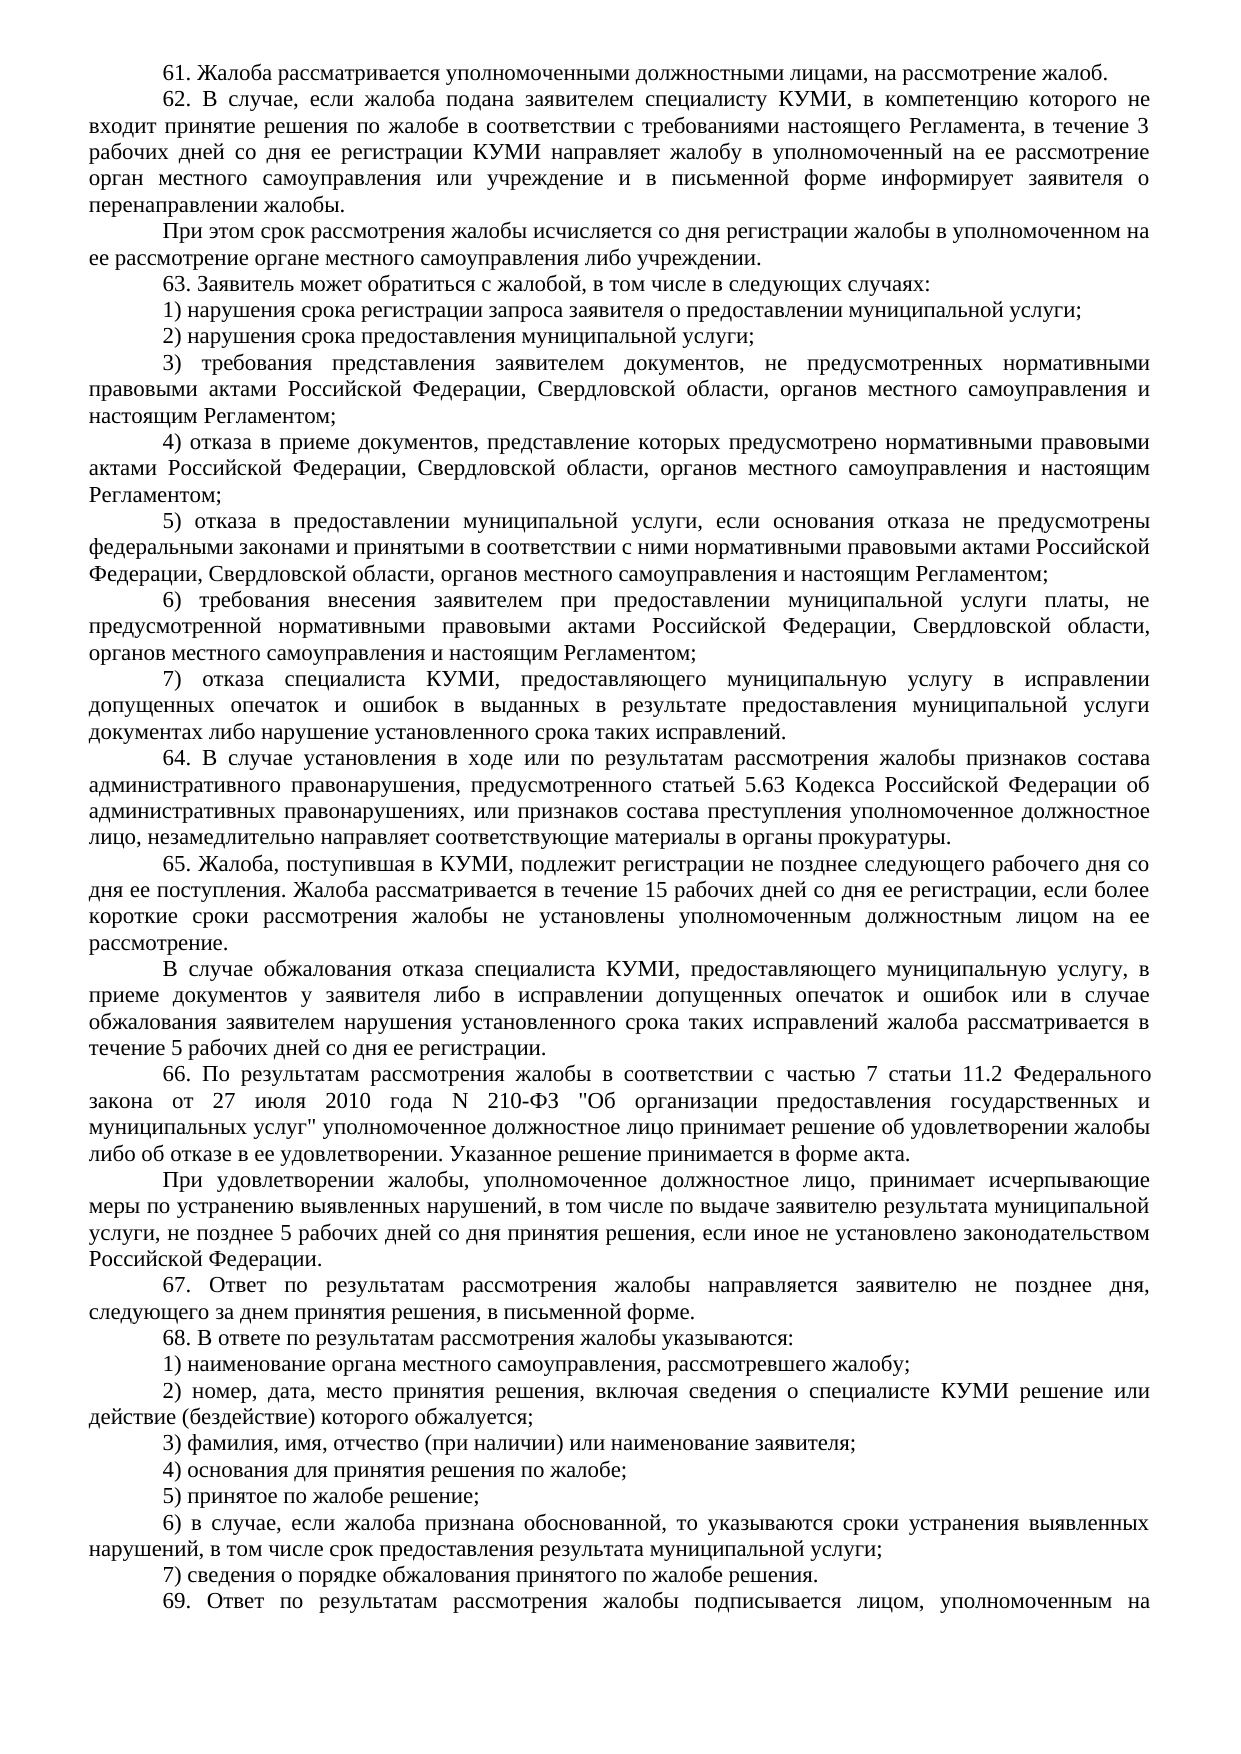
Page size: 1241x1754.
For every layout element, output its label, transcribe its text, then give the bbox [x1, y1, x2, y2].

text В случае обжалования отказа специалиста КУМИ, предоставляющего муниципальную услугу, в приеме документов у заявителя либо в исправлении допущенных опечаток и ошибок или в случае обжалования заявителем нарушения установленного срока таких исправлений жалоба рассматривается в течение 5 рабочих дней со дня ее регистрации. [89, 955, 1152, 1061]
text 6) требования внесения заявителем при предоставлении муниципальной услуги платы, не предусмотренной нормативными правовыми актами Российской Федерации, Свердловской области, органов местного самоуправления и настоящим Регламентом; [89, 586, 1152, 665]
text 66. По результатам рассмотрения жалобы в соответствии с частью 7 статьи 11.2 Федерального закона от 27 июля 2010 года N 210-ФЗ "Об организации предоставления государственных и муниципальных услуг" уполномоченное должностное лицо принимает решение об удовлетворении жалобы либо об отказе в ее удовлетворении. Указанное решение принимается в форме акта. [89, 1061, 1152, 1166]
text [89, 1588, 1152, 1614]
text 63. Заявитель может обратиться с жалобой, в том числе в следующих случаях: [89, 270, 1152, 296]
text 2) нарушения срока предоставления муниципальной услуги; [89, 323, 1152, 349]
text 5) отказа в предоставлении муниципальной услуги, если основания отказа не предусмотрены федеральными законами и принятыми в соответствии с ними нормативными правовыми актами Российской Федерации, Свердловской области, органов местного самоуправления и настоящим Регламентом; [89, 507, 1152, 586]
text 5) принятое по жалобе решение; [89, 1482, 1152, 1508]
text 4) отказа в приеме документов, представление которых предусмотрено нормативными правовыми актами Российской Федерации, Свердловской области, органов местного самоуправления и настоящим Регламентом; [89, 428, 1152, 507]
text 62. В случае, если жалоба подана заявителем специалисту КУМИ, в компетенцию которого не входит принятие решения по жалобе в соответствии с требованиями настоящего Регламента, в течение 3 рабочих дней со дня ее регистрации КУМИ направляет жалобу в уполномоченный на ее рассмотрение орган местного самоуправления или учреждение и в письменной форме информирует заявителя о перенаправлении жалобы. [89, 85, 1152, 217]
text 3) требования представления заявителем документов, не предусмотренных нормативными правовыми актами Российской Федерации, Свердловской области, органов местного самоуправления и настоящим Регламентом; [89, 349, 1152, 428]
text 7) отказа специалиста КУМИ, предоставляющего муниципальную услугу в исправлении допущенных опечаток и ошибок в выданных в результате предоставления муниципальной услуги документах либо нарушение установленного срока таких исправлений. [89, 665, 1152, 744]
text При удовлетворении жалобы, уполномоченное должностное лицо, принимает исчерпывающие меры по устранению выявленных нарушений, в том числе по выдаче заявителю результата муниципальной услуги, не позднее 5 рабочих дней со дня принятия решения, если иное не установлено законодательством Российской Федерации. [89, 1166, 1152, 1271]
text 64. В случае установления в ходе или по результатам рассмотрения жалобы признаков состава административного правонарушения, предусмотренного статьей 5.63 Кодекса Российской Федерации об административных правонарушениях, или признаков состава преступления уполномоченное должностное лицо, незамедлительно направляет соответствующие материалы в органы прокуратуры. [89, 744, 1152, 850]
text 68. В ответе по результатам рассмотрения жалобы указываются: [89, 1324, 1152, 1350]
text 1) нарушения срока регистрации запроса заявителя о предоставлении муниципальной услуги; [89, 296, 1152, 323]
text 65. Жалоба, поступившая в КУМИ, подлежит регистрации не позднее следующего рабочего дня со дня ее поступления. Жалоба рассматривается в течение 15 рабочих дней со дня ее регистрации, если более короткие сроки рассмотрения жалобы не установлены уполномоченным должностным лицом на ее рассмотрение. [89, 850, 1152, 955]
text 67. Ответ по результатам рассмотрения жалобы направляется заявителю не позднее дня, следующего за днем принятия решения, в письменной форме. [89, 1271, 1152, 1324]
text 61. Жалоба рассматривается уполномоченными должностными лицами, на рассмотрение жалоб. [89, 59, 1152, 85]
text 6) в случае, если жалоба признана обоснованной, то указываются сроки устранения выявленных нарушений, в том числе срок предоставления результата муниципальной услуги; [89, 1508, 1152, 1561]
text 2) номер, дата, место принятия решения, включая сведения о специалисте КУМИ решение или действие (бездействие) которого обжалуется; [89, 1377, 1152, 1429]
text 7) сведения о порядке обжалования принятого по жалобе решения. [89, 1561, 1152, 1588]
text 3) фамилия, имя, отчество (при наличии) или наименование заявителя; [89, 1429, 1152, 1456]
text 1) наименование органа местного самоуправления, рассмотревшего жалобу; [89, 1350, 1152, 1377]
text 4) основания для принятия решения по жалобе; [89, 1456, 1152, 1482]
text При этом срок рассмотрения жалобы исчисляется со дня регистрации жалобы в уполномоченном на ее рассмотрение органе местного самоуправления либо учреждении. [89, 217, 1152, 270]
